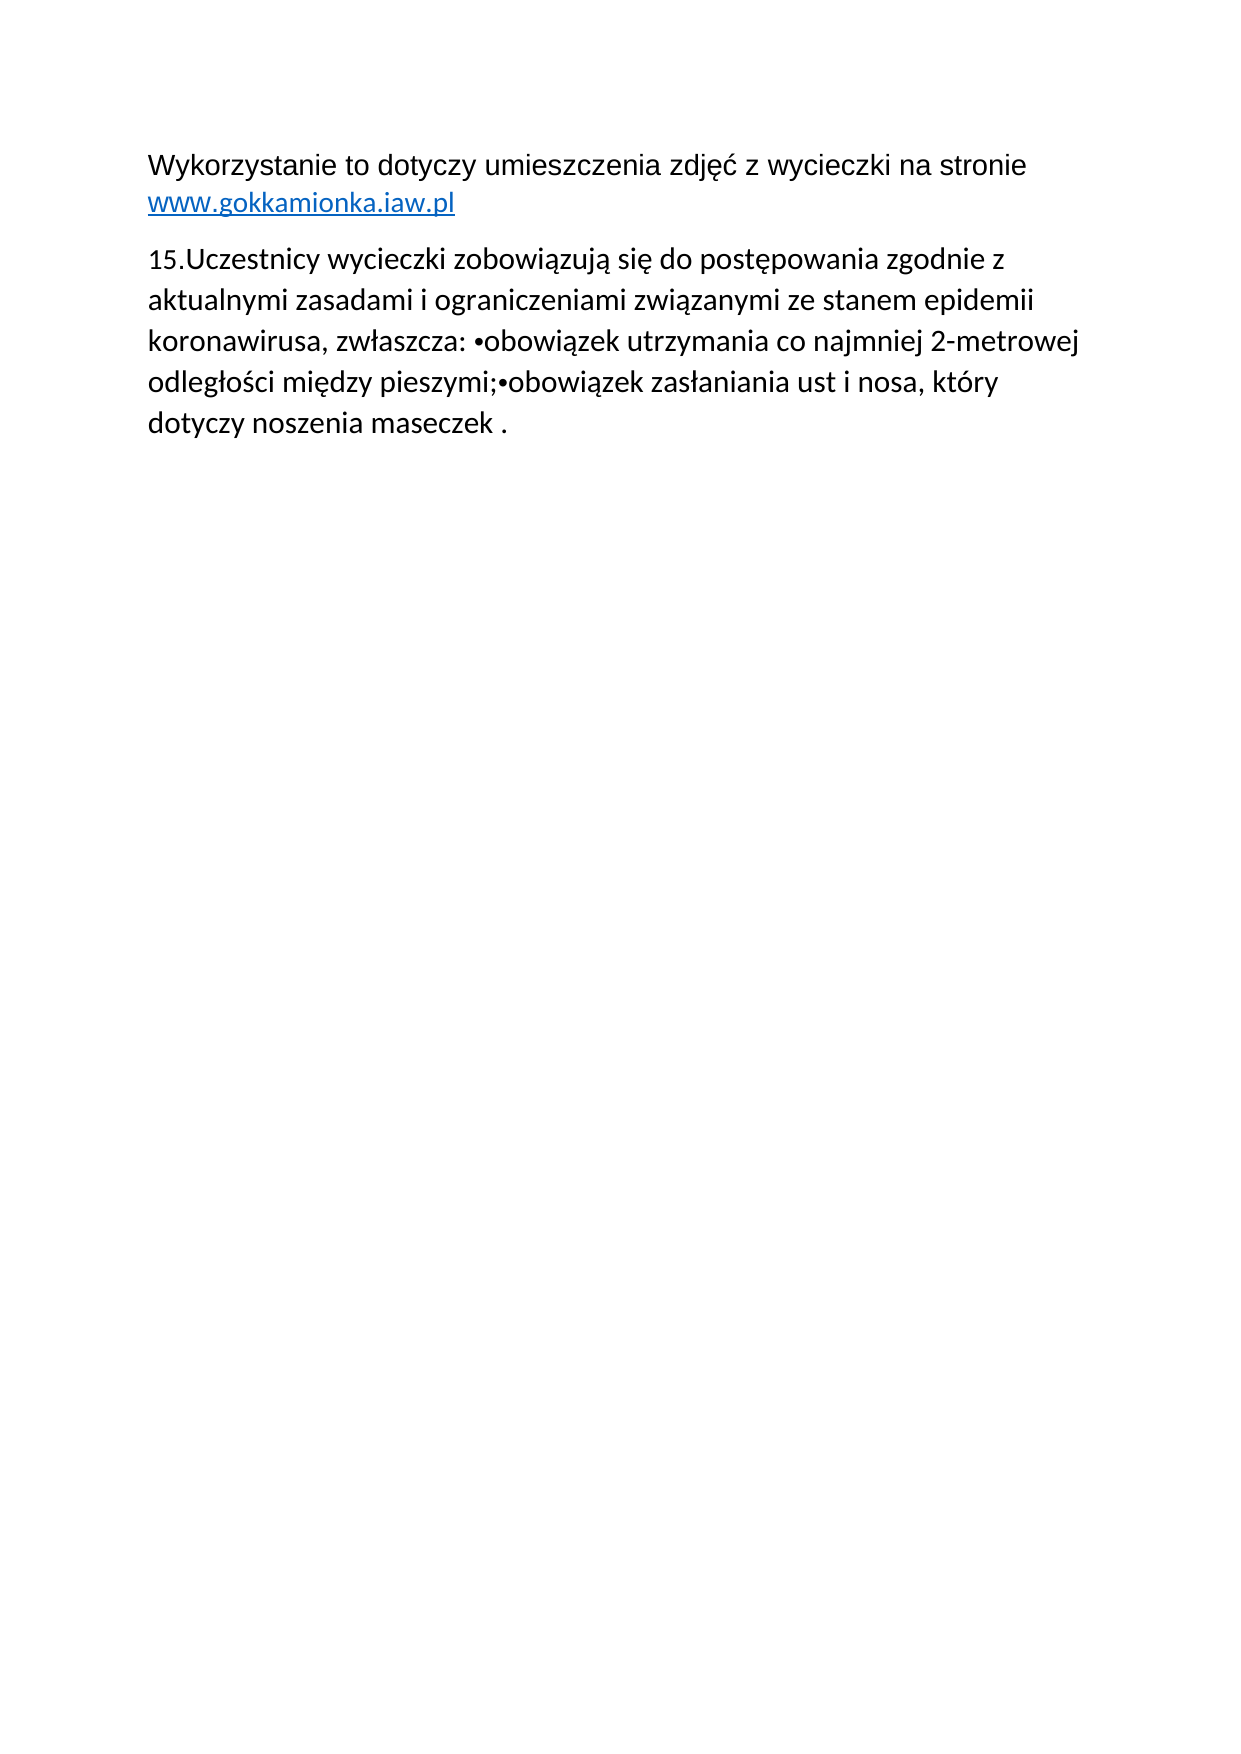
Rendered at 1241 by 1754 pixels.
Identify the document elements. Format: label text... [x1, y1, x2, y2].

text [148, 148, 1093, 219]
text 15.Uczestnicy wycieczki zobowiązują się do postępowania zgodnie z aktualnymi zasadami i ograniczeniami związanymi ze stanem epidemii koronawirusa, zwłaszcza: •obowiązek utrzymania co najmniej 2-metrowej odległości między pieszymi;•obowiązek zasłaniania ust i nosa, który dotyczy noszenia maseczek . [148, 239, 1093, 442]
